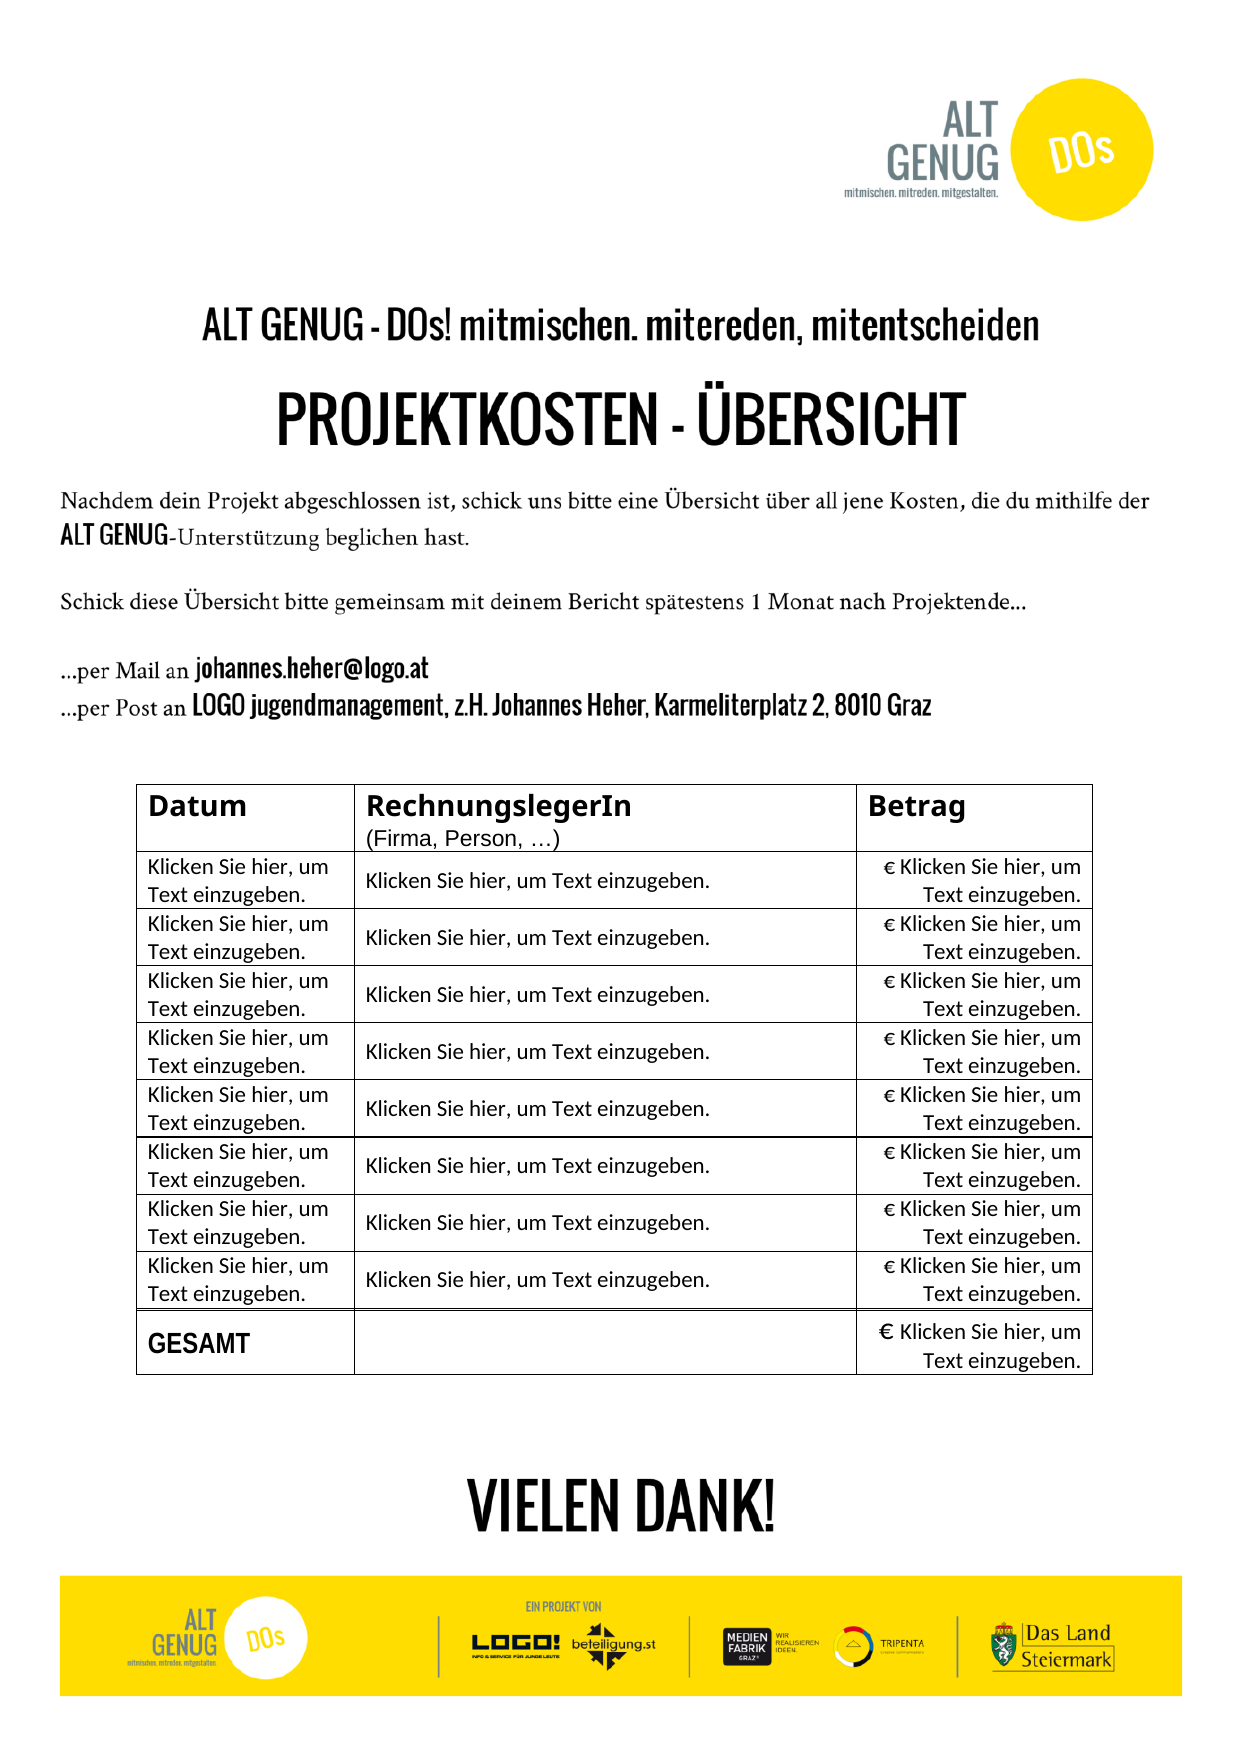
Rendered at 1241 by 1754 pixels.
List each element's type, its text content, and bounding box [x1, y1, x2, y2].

table_cell € [857, 852, 1092, 908]
table_cell € [857, 1023, 1092, 1079]
table_header Datum [137, 785, 354, 851]
table_cell € [857, 966, 1092, 1022]
table_cell € [857, 909, 1092, 965]
table_cell GESAMT [137, 1311, 354, 1374]
table_cell € [857, 1252, 1092, 1308]
picture [0, 0, 1241, 1754]
table_cell [355, 1311, 856, 1374]
table_cell € [857, 1138, 1092, 1193]
table_cell € [857, 1080, 1092, 1136]
table_header Betrag [857, 785, 1092, 851]
table_cell € [857, 1195, 1092, 1251]
table_cell € [857, 1311, 1092, 1374]
table_header RechnungslegerIn (Firma, Person, …) [355, 785, 856, 851]
